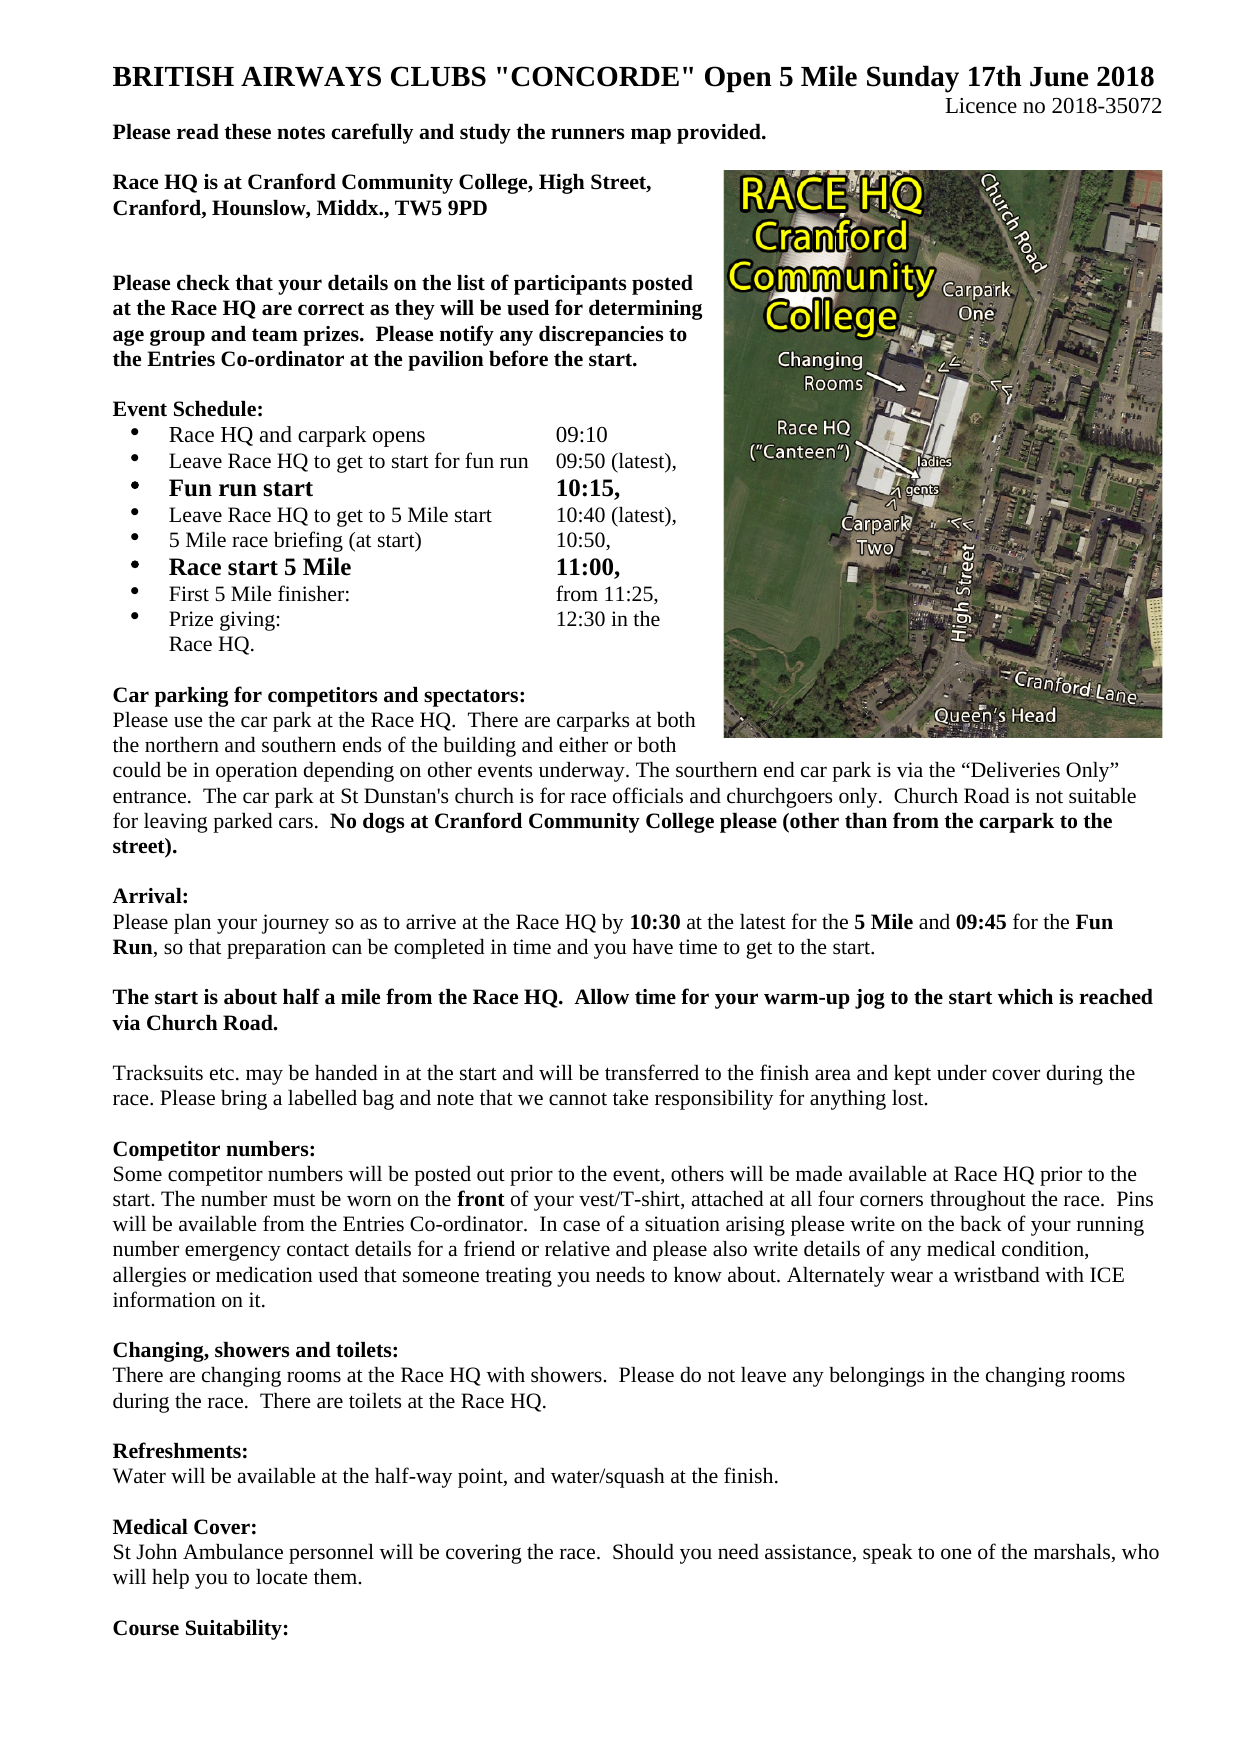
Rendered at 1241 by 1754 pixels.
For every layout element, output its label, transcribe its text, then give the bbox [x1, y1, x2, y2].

text Licence no 2018-35072 [112, 93, 1162, 119]
list Race HQ and carpark opens 09:10 [131, 421, 723, 448]
list Leave Race HQ to get to start for fun run 09:50 (latest), [131, 448, 723, 473]
text Course Suitability: [112, 1614, 1162, 1640]
text There are changing rooms at the Race HQ with showers. Please do not leave any belongings in the changing rooms during the race. There are toilets at the Race HQ. [112, 1362, 1162, 1413]
text Water will be available at the half-way point, and water/squash at the finish. [112, 1463, 1162, 1488]
text Please use the car park at the Race HQ. There are carparks at both the northern and southern ends of the building and either or both could be in operation depending on other events underway. The sourthern end car park is via the “Deliveries Only” entrance. The car park at St Dunstan's church is for race officials and churchgoers only. Church Road is not suitable for leaving parked cars. No dogs at Cranford Community College please (other than from the carpark to the street). [112, 707, 1162, 858]
list Fun run start 10:15, [131, 473, 723, 502]
text Tracksuits etc. may be handed in at the start and will be transferred to the finish area and kept under cover during the race. Please bring a labelled bag and note that we cannot take responsibility for anything lost. [112, 1060, 1162, 1110]
text Please read these notes carefully and study the runners map provided. [112, 119, 1162, 144]
list Race start 5 Mile 11:00, [131, 552, 723, 581]
text Please check that your details on the list of participants posted at the Race HQ are correct as they will be used for determining age group and team prizes. Please notify any discrepancies to the Entries Co-ordinator at the pavilion before the start. [112, 270, 723, 371]
list Leave Race HQ to get to 5 Mile start 10:40 (latest), [131, 502, 723, 527]
list First 5 Mile finisher: from 11:25, [131, 581, 723, 606]
text Some competitor numbers will be posted out prior to the event, others will be made available at Race HQ prior to the start. The number must be worn on the front of your vest/T-shirt, attached at all four corners throughout the race. Pins will be available from the Entries Co-ordinator. In case of a situation arising please write on the back of your running number emergency contact details for a friend or relative and please also write details of any medical condition, allergies or medication used that someone treating you needs to know about. Alternately wear a wristband with ICE information on it. [112, 1161, 1162, 1312]
list Prize giving: 12:30 in the Race HQ. [131, 606, 723, 657]
picture [723, 170, 1163, 738]
text Changing, showers and toilets: [112, 1337, 1162, 1362]
text The start is about half a mile from the Race HQ. Allow time for your warm-up jog to the start which is reached via Church Road. [112, 984, 1162, 1035]
text Refreshments: [112, 1438, 1162, 1463]
text Arrival: [112, 883, 1162, 909]
text Please plan your journey so as to arrive at the Race HQ by 10:30 at the latest for the 5 Mile and 09:45 for the Fun Run, so that preparation can be completed in time and you have time to get to the start. [112, 909, 1162, 959]
list 5 Mile race briefing (at start) 10:50, [131, 527, 723, 552]
text Race HQ is at Cranford Community College, High Street, Cranford, Hounslow, Middx., TW5 9PD [112, 169, 1162, 220]
text Event Schedule: [112, 396, 723, 421]
text Competitor numbers: [112, 1136, 1162, 1161]
text BRITISH AIRWAYS CLUBS "CONCORDE" Open 5 Mile Sunday 17th June 2018 [112, 59, 1162, 93]
text Car parking for competitors and spectators: [112, 682, 723, 707]
text Medical Cover: [112, 1514, 1162, 1539]
text St John Ambulance personnel will be covering the race. Should you need assistance, speak to one of the marshals, who will help you to locate them. [112, 1539, 1162, 1589]
